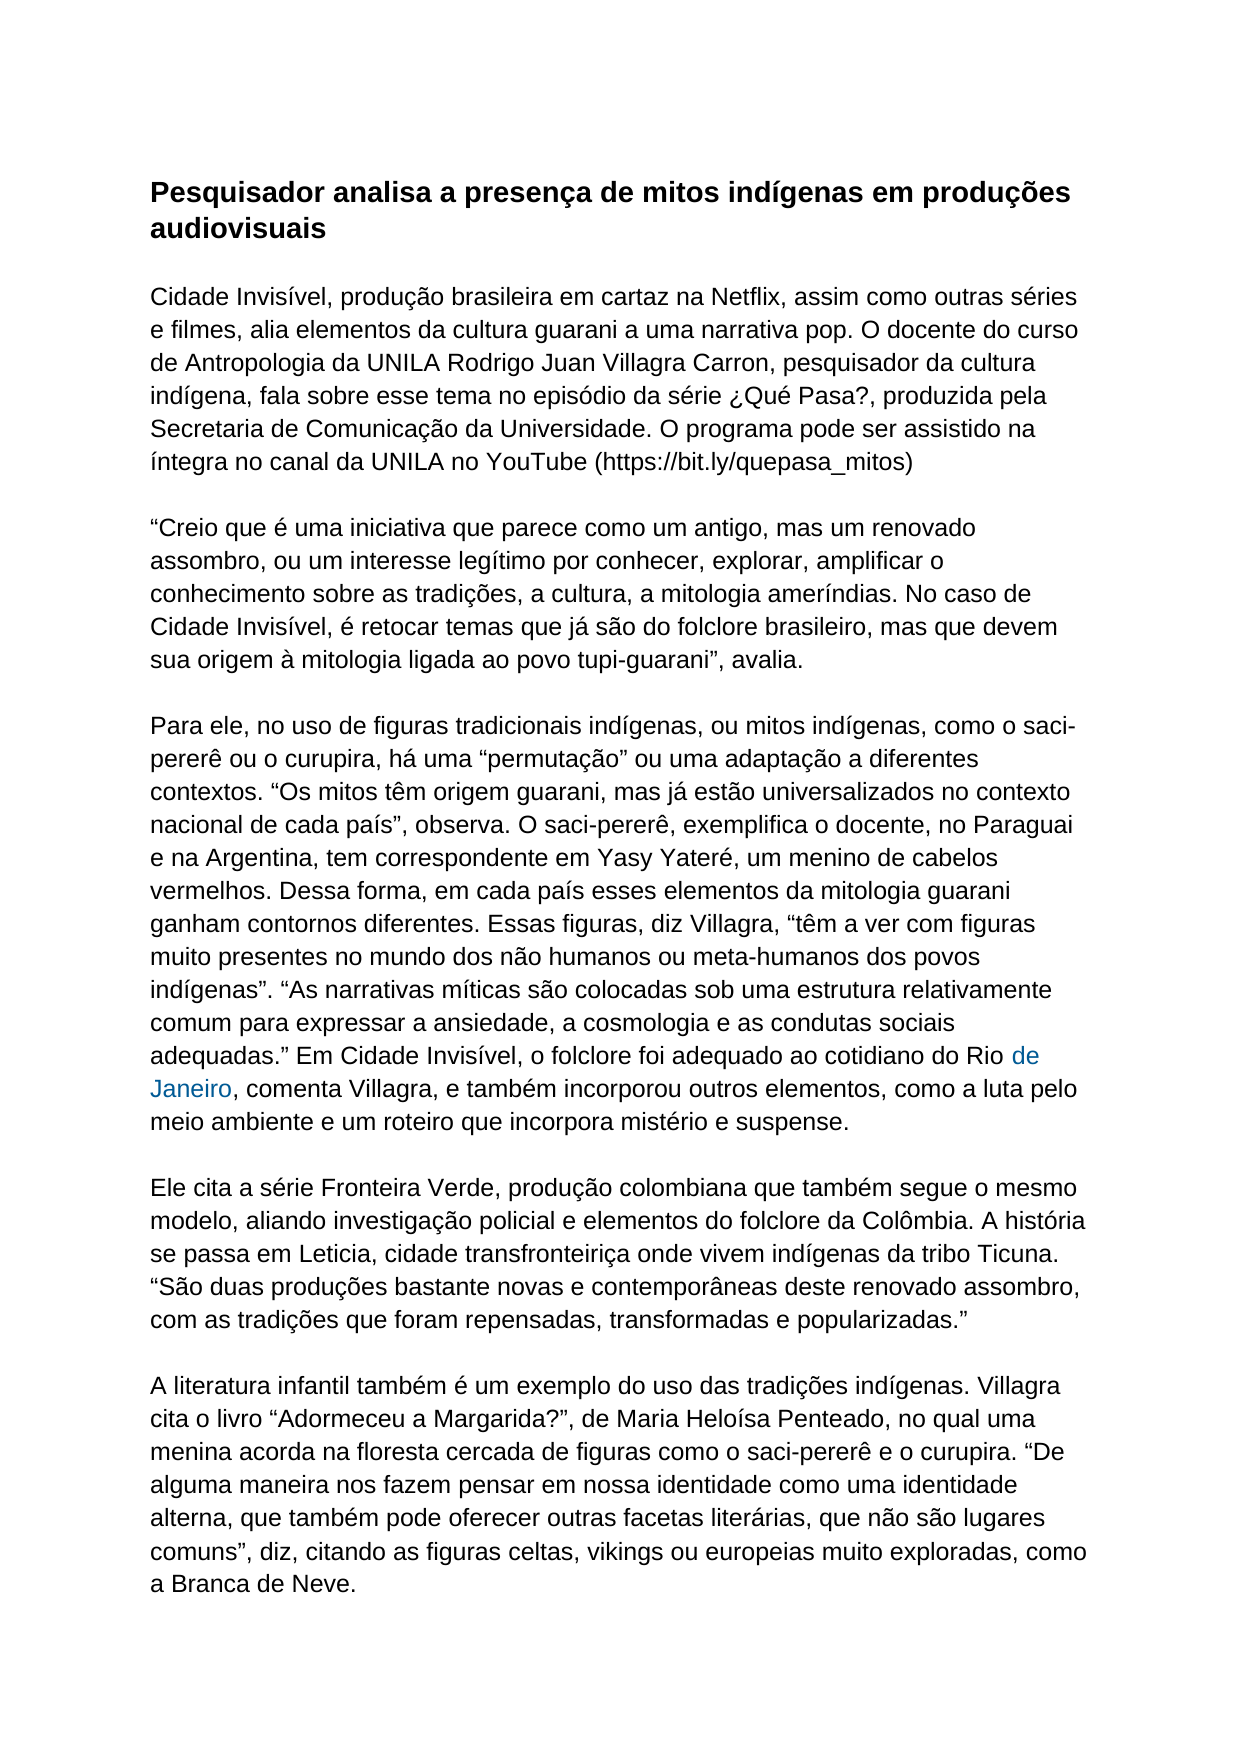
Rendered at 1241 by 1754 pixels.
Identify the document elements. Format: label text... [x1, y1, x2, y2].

text Cidade Invisível, produção brasileira em cartaz na Netflix, assim como outras séries e filmes, alia elementos da cultura guarani a uma narrativa pop. O docente do curso de Antropologia da UNILA Rodrigo Juan Villagra Carron, pesquisador da cultura indígena, fala sobre esse tema no episódio da série ¿Qué Pasa?, produzida pela Secretaria de Comunicação da Universidade. O programa pode ser assistido na íntegra no canal da UNILA no YouTube (https://bit.ly/quepasa_mitos) [150, 282, 1090, 476]
text Para ele, no uso de figuras tradicionais indígenas, ou mitos indígenas, como o saci-pererê ou o curupira, há uma “permutação” ou uma adaptação a diferentes contextos. “Os mitos têm origem guarani, mas já estão universalizados no contexto nacional de cada país”, observa. O saci-pererê, exemplifica o docente, no Paraguai e na Argentina, tem correspondente em Yasy Yateré, um menino de cabelos vermelhos. Dessa forma, em cada país esses elementos da mitologia guarani ganham contornos diferentes. Essas figuras, diz Villagra, “têm a ver com figuras muito presentes no mundo dos não humanos ou meta-humanos dos povos indígenas”. “As narrativas míticas são colocadas sob uma estrutura relativamente comum para expressar a ansiedade, a cosmologia e as condutas sociais adequadas.” Em Cidade Invisível, o folclore foi adequado ao cotidiano do Rio de Janeiro, comenta Villagra, e também incorporou outros elementos, como a luta pelo meio ambiente e um roteiro que incorpora mistério e suspense. [150, 711, 1090, 1136]
subtitle Pesquisador analisa a presença de mitos indígenas em produções audiovisuais [150, 175, 1090, 245]
text A literatura infantil também é um exemplo do uso das tradições indígenas. Villagra cita o livro “Adormeceu a Margarida?”, de Maria Heloísa Penteado, no qual uma menina acorda na floresta cercada de figuras como o saci-pererê e o curupira. “De alguma maneira nos fazem pensar em nossa identidade como uma identidade alterna, que também pode oferecer outras facetas literárias, que não são lugares comuns”, diz, citando as figuras celtas, vikings ou europeias muito exploradas, como a Branca de Neve. [150, 1371, 1090, 1598]
text “Creio que é uma iniciativa que parece como um antigo, mas um renovado assombro, ou um interesse legítimo por conhecer, explorar, amplificar o conhecimento sobre as tradições, a cultura, a mitologia ameríndias. No caso de Cidade Invisível, é retocar temas que já são do folclore brasileiro, mas que devem sua origem à mitologia ligada ao povo tupi-guarani”, avalia. [150, 513, 1090, 674]
text Ele cita a série Fronteira Verde, produção colombiana que também segue o mesmo modelo, aliando investigação policial e elementos do folclore da Colômbia. A história se passa em Leticia, cidade transfronteiriça onde vivem indígenas da tribo Ticuna. “São duas produções bastante novas e contemporâneas deste renovado assombro, com as tradições que foram repensadas, transformadas e popularizadas.” [150, 1173, 1090, 1334]
